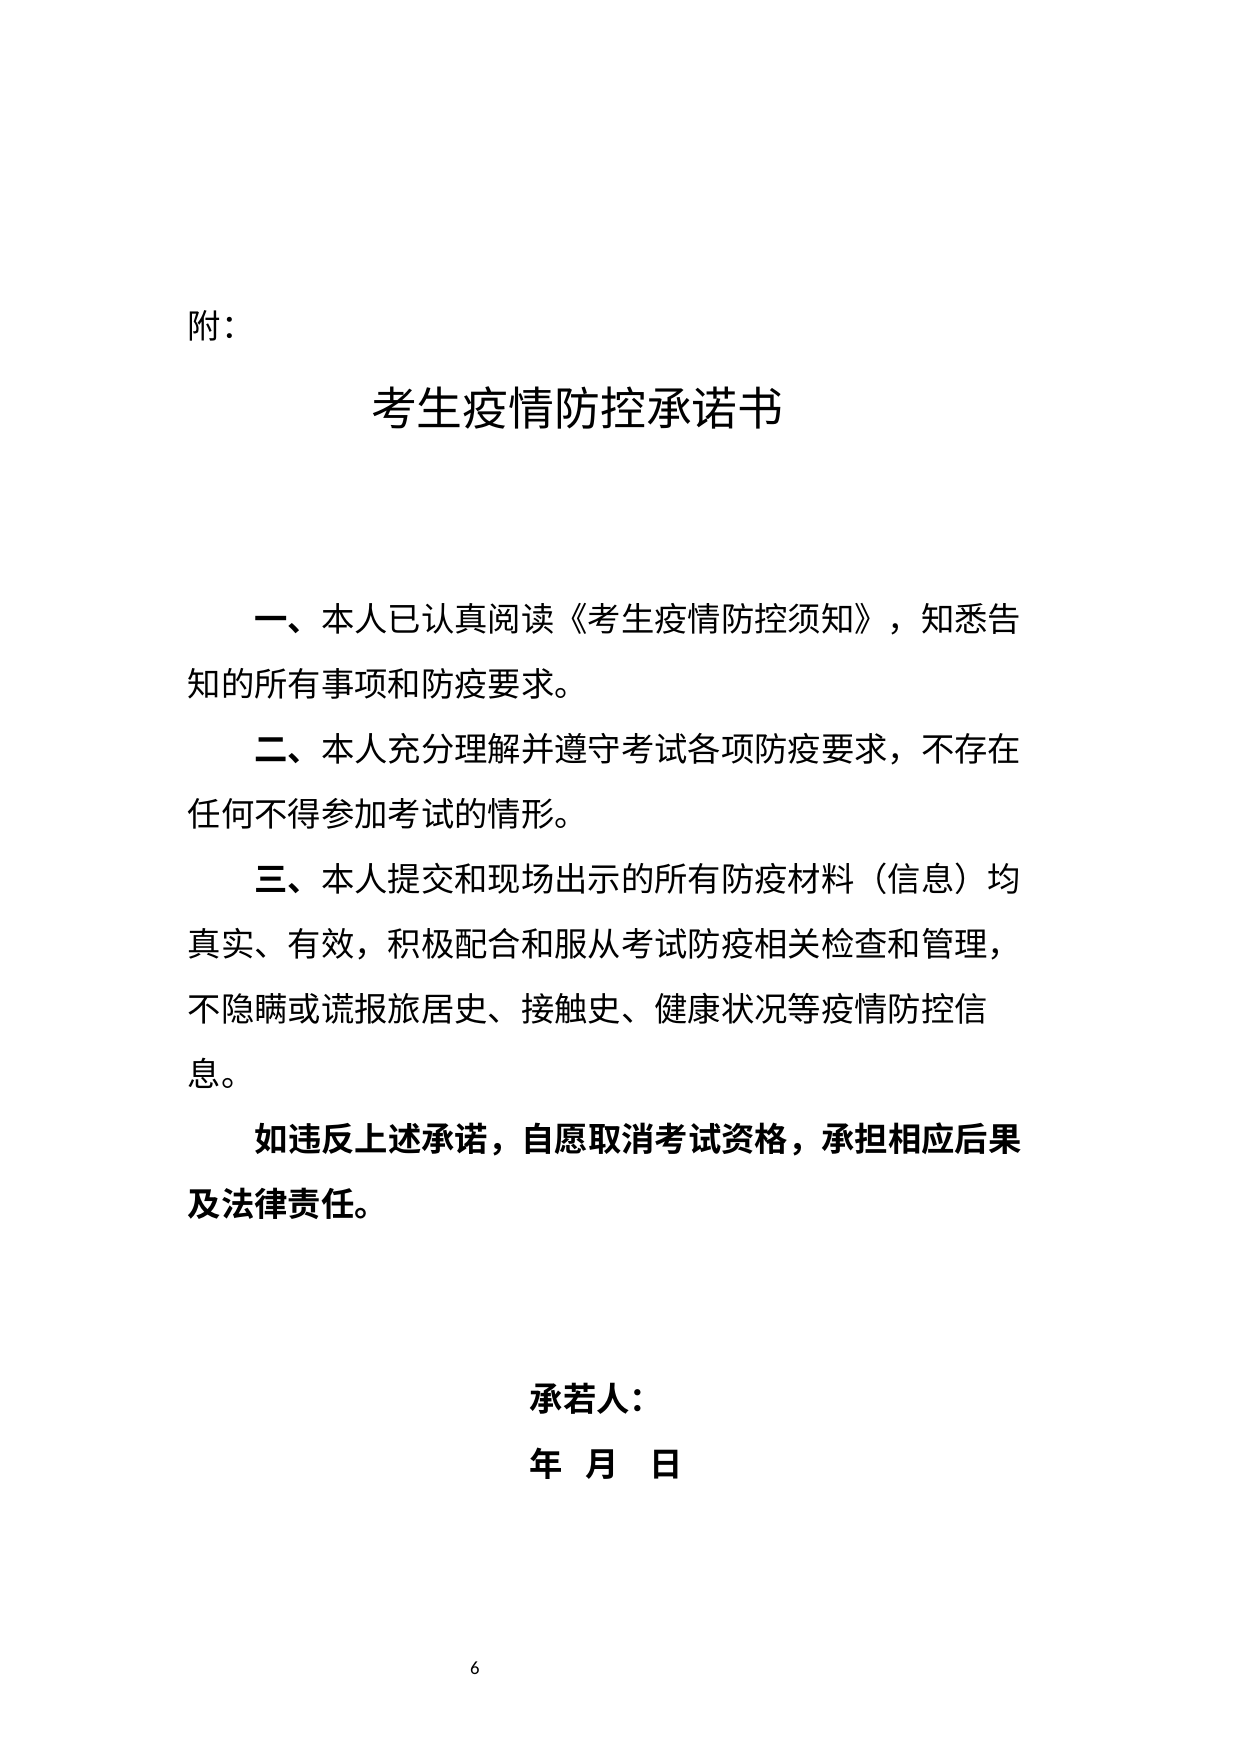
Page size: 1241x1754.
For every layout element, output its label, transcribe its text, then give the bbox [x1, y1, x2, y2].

text 三、本人提交和现场出示的所有防疫材料（信息）均真实、有效，积极配合和服从考试防疫相关检查和管理，不隐瞒或谎报旅居史、接触史、健康状况等疫情防控信息。 [187, 844, 1053, 1104]
text 附： [187, 292, 1053, 357]
text 如违反上述承诺，自愿取消考试资格，承担相应后果及法律责任。 [187, 1104, 1053, 1234]
text 一、本人已认真阅读《考生疫情防控须知》，知悉告知的所有事项和防疫要求。 [187, 584, 1053, 714]
text 二、本人充分理解并遵守考试各项防疫要求，不存在任何不得参加考试的情形。 [187, 714, 1053, 844]
text 考生疫情防控承诺书 [187, 357, 1053, 454]
text 年 月 日 [187, 1429, 1053, 1494]
text 承若人： [187, 1364, 1053, 1429]
